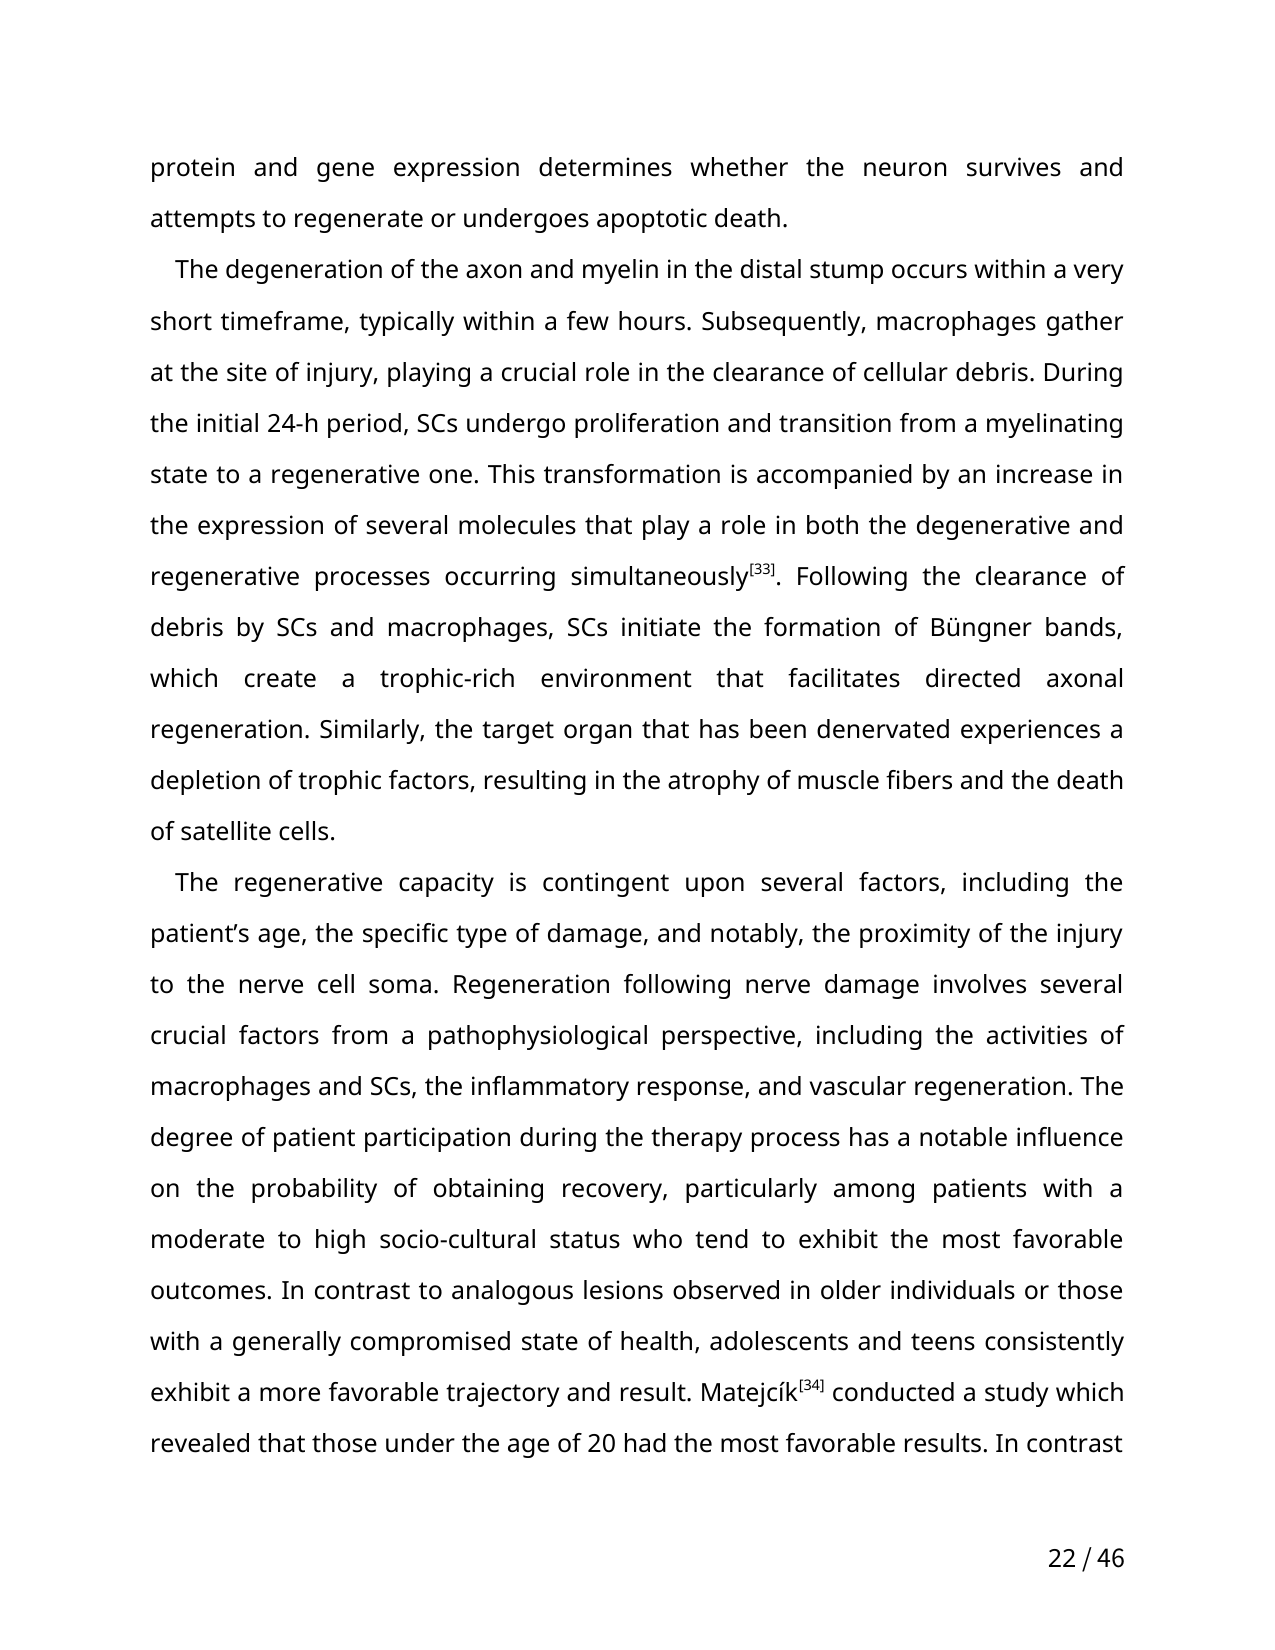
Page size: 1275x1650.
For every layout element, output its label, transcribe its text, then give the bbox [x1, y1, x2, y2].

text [150, 864, 1125, 1460]
text The degeneration of the axon and myelin in the distal stump occurs within a very short timeframe, typically within a few hours. Subsequently, macrophages gather at the site of injury, playing a crucial role in the clearance of cellular debris. During the initial 24-h period, SCs undergo proliferation and transition from a myelinating state to a regenerative one. This transformation is accompanied by an increase in the expression of several molecules that play a role in both the degenerative and regenerative processes occurring simultaneously[33]. Following the clearance of debris by SCs and macrophages, SCs initiate the formation of Büngner bands, which create a trophic-rich environment that facilitates directed axonal regeneration. Similarly, the target organ that has been denervated experiences a depletion of trophic factors, resulting in the atrophy of muscle fibers and the death of satellite cells. [150, 252, 1125, 848]
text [150, 150, 1125, 235]
